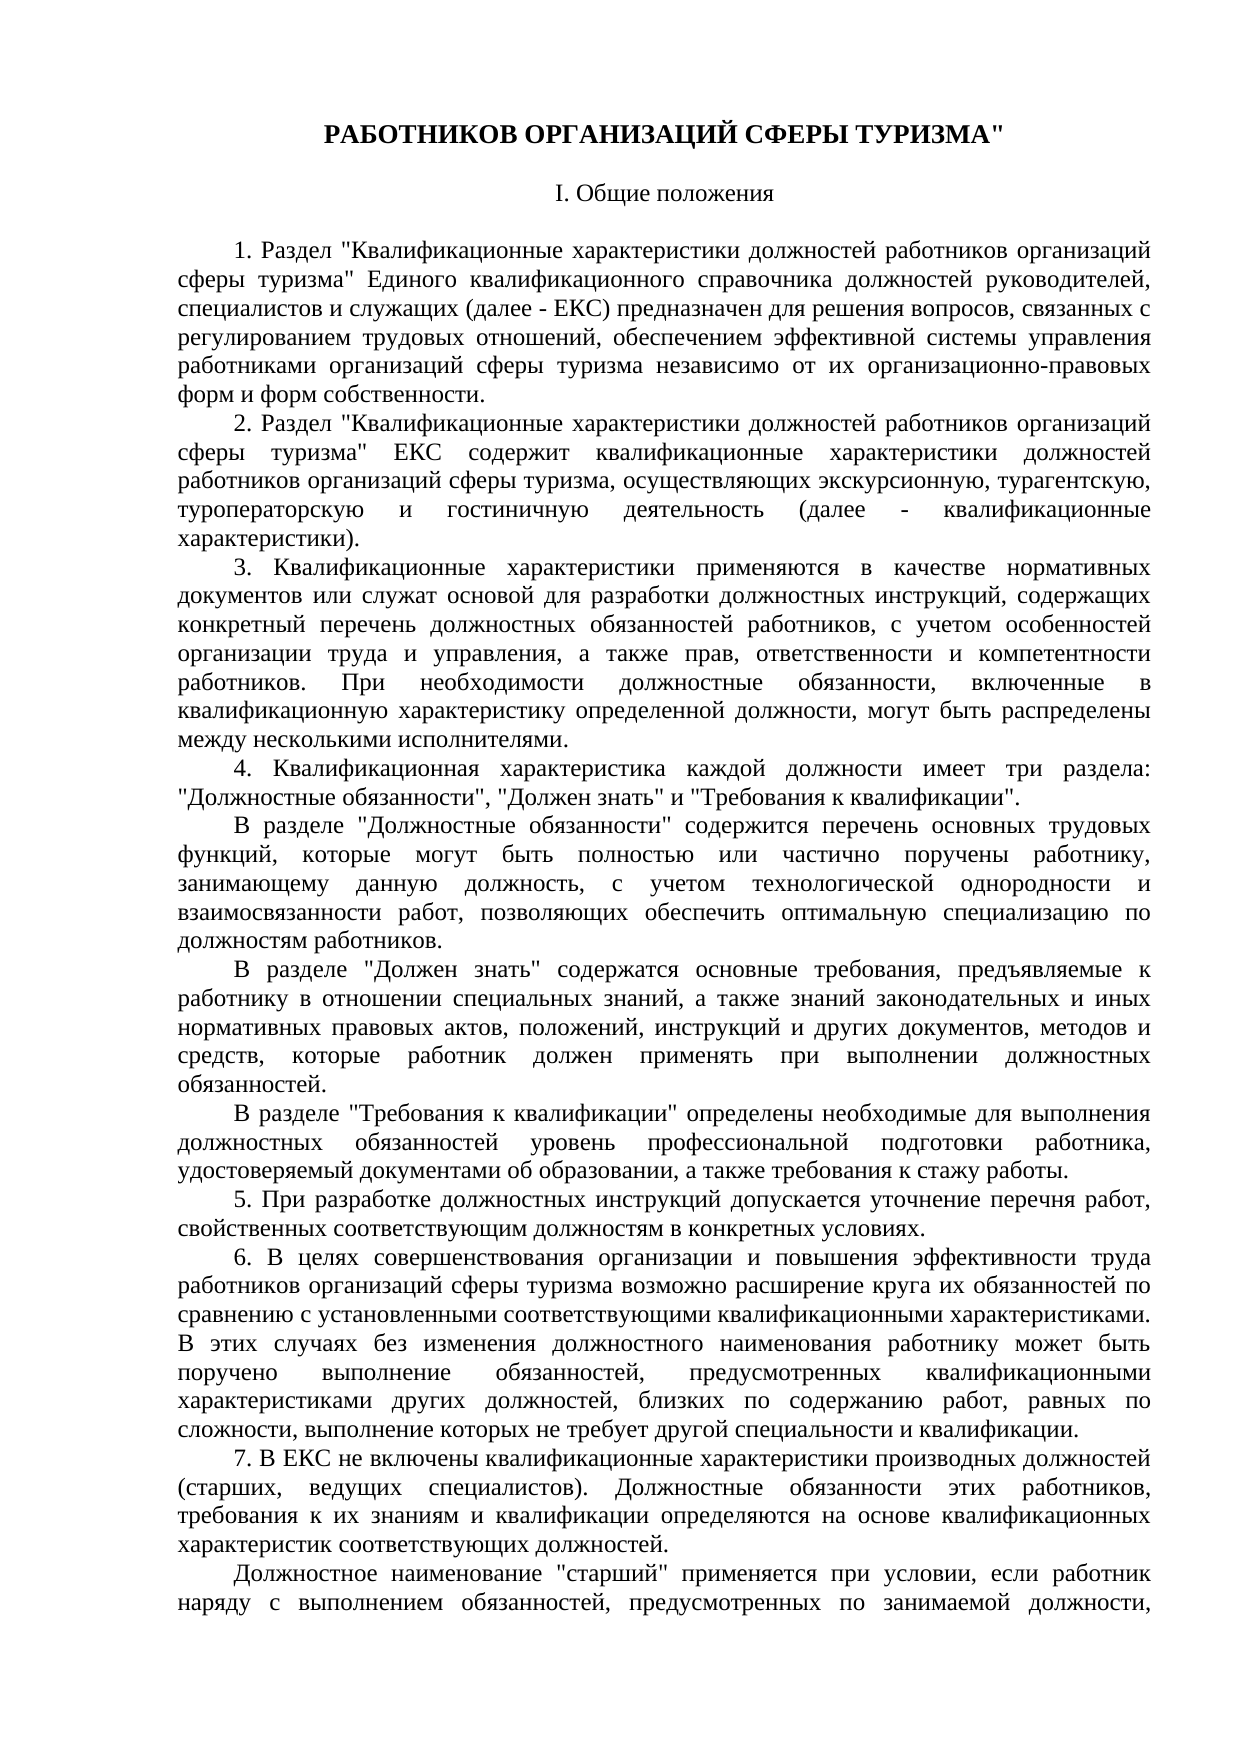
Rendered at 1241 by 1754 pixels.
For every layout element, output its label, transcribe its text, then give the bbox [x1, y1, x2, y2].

text 3. Квалификационные характеристики применяются в качестве нормативных документов или служат основой для разработки должностных инструкций, содержащих конкретный перечень должностных обязанностей работников, с учетом особенностей организации труда и управления, а также прав, ответственности и компетентности работников. При необходимости должностные обязанности, включенные в квалификационную характеристику определенной должности, могут быть распределены между несколькими исполнителями. [177, 552, 1152, 753]
text 1. Раздел "Квалификационные характеристики должностей работников организаций сферы туризма" Единого квалификационного справочника должностей руководителей, специалистов и служащих (далее - ЕКС) предназначен для решения вопросов, связанных с регулированием трудовых отношений, обеспечением эффективной системы управления работниками организаций сферы туризма независимо от их организационно-правовых форм и форм собственности. [177, 236, 1152, 408]
text 6. В целях совершенствования организации и повышения эффективности труда работников организаций сферы туризма возможно расширение круга их обязанностей по сравнению с установленными соответствующими квалификационными характеристиками. В этих случаях без изменения должностного наименования работнику может быть поручено выполнение обязанностей, предусмотренных квалификационными характеристиками других должностей, близких по содержанию работ, равных по сложности, выполнение которых не требует другой специальности и квалификации. [177, 1242, 1152, 1443]
text 4. Квалификационная характеристика каждой должности имеет три раздела: "Должностные обязанности", "Должен знать" и "Требования к квалификации". [177, 753, 1152, 811]
text В разделе "Должен знать" содержатся основные требования, предъявляемые к работнику в отношении специальных знаний, а также знаний законодательных и иных нормативных правовых актов, положений, инструкций и других документов, методов и средств, которые работник должен применять при выполнении должностных обязанностей. [177, 954, 1152, 1098]
text В разделе "Требования к квалификации" определены необходимые для выполнения должностных обязанностей уровень профессиональной подготовки работника, удостоверяемый документами об образовании, а также требования к стажу работы. [177, 1098, 1152, 1184]
text 5. При разработке должностных инструкций допускается уточнение перечня работ, свойственных соответствующим должностям в конкретных условиях. [177, 1184, 1152, 1242]
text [177, 1558, 1152, 1616]
text I. Общие положения [177, 178, 1152, 207]
text В разделе "Должностные обязанности" содержится перечень основных трудовых функций, которые могут быть полностью или частично поручены работнику, занимающему данную должность, с учетом технологической однородности и взаимосвязанности работ, позволяющих обеспечить оптимальную специализацию по должностям работников. [177, 811, 1152, 954]
text РАБОТНИКОВ ОРГАНИЗАЦИЙ СФЕРЫ ТУРИЗМА" [177, 118, 1152, 149]
text 7. В ЕКС не включены квалификационные характеристики производных должностей (старших, ведущих специалистов). Должностные обязанности этих работников, требования к их знаниям и квалификации определяются на основе квалификационных характеристик соответствующих должностей. [177, 1443, 1152, 1558]
text 2. Раздел "Квалификационные характеристики должностей работников организаций сферы туризма" ЕКС содержит квалификационные характеристики должностей работников организаций сферы туризма, осуществляющих экскурсионную, турагентскую, туроператорскую и гостиничную деятельность (далее - квалификационные характеристики). [177, 408, 1152, 552]
